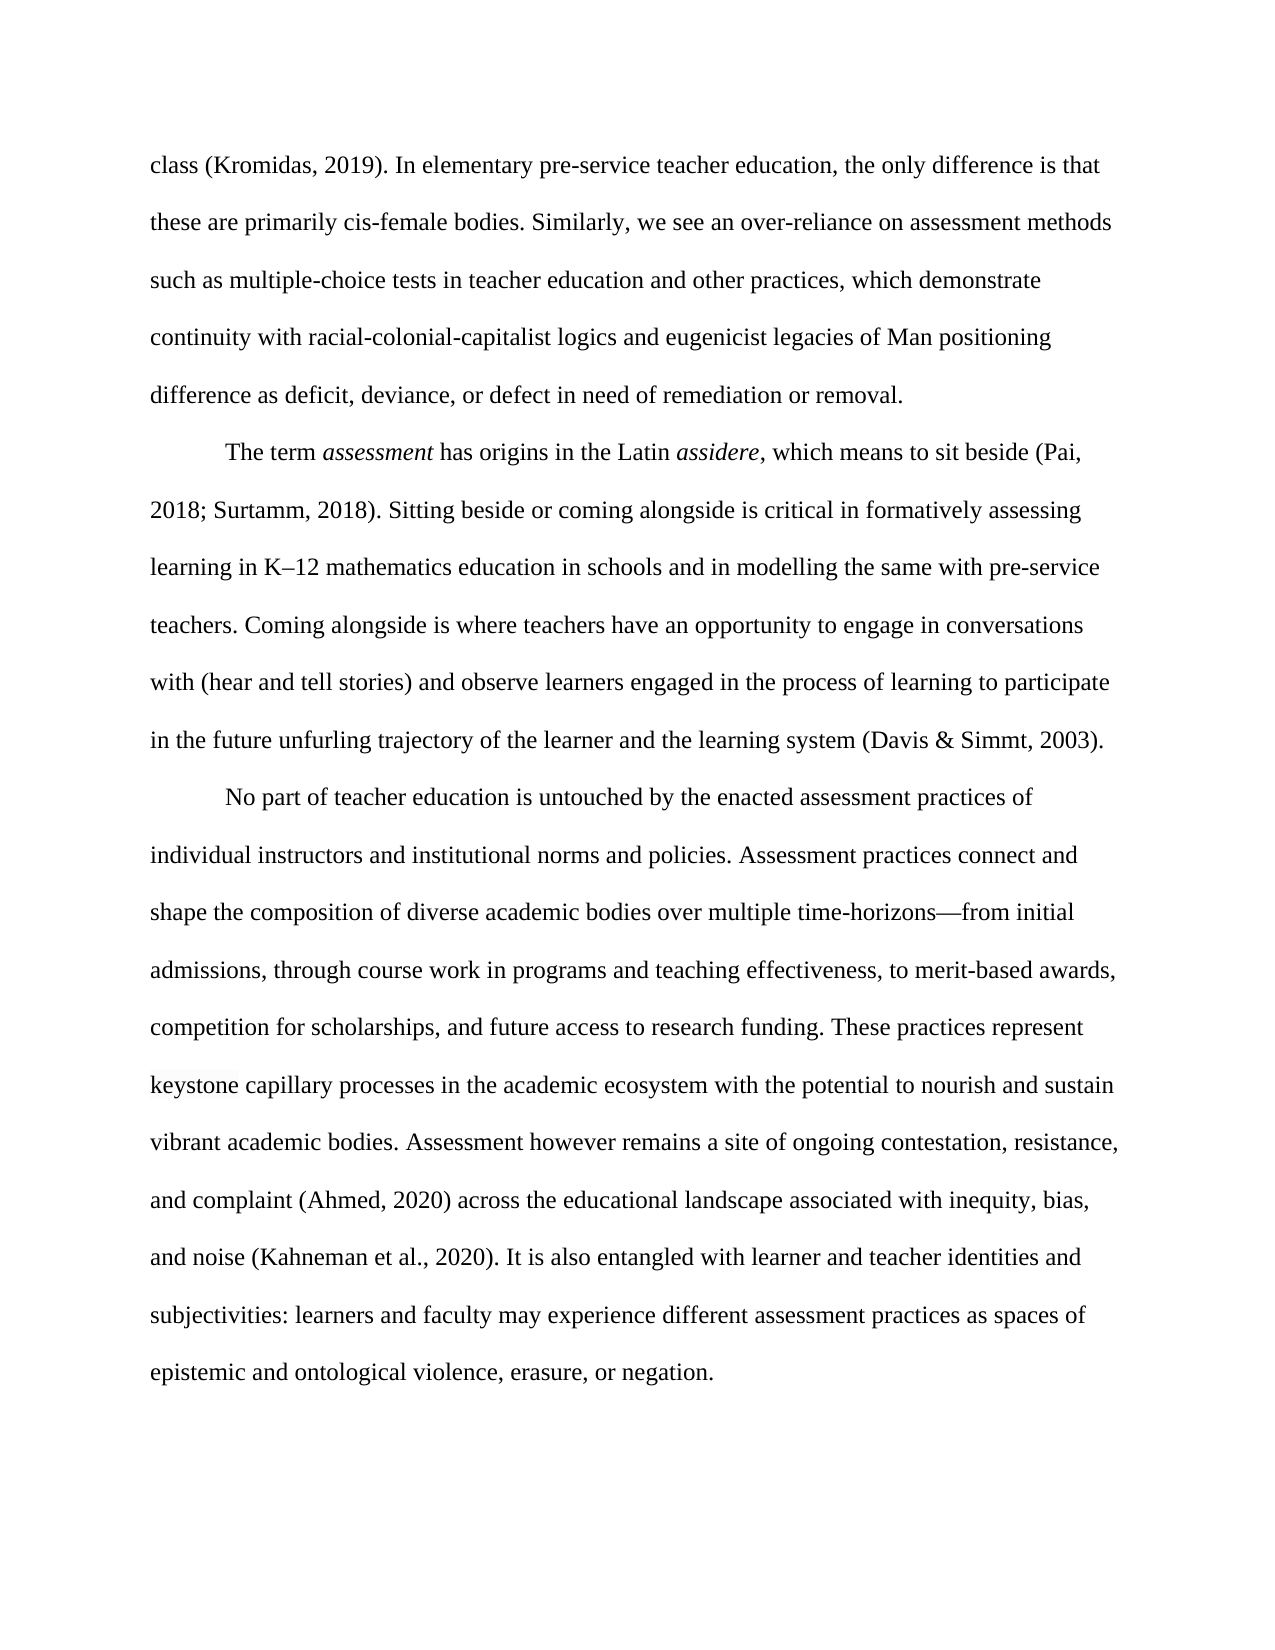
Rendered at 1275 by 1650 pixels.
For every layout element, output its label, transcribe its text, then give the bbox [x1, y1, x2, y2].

text The term assessment has origins in the Latin assidere, which means to sit beside (Pai, 2018; Surtamm, 2018). Sitting beside or coming alongside is critical in formatively assessing learning in K–12 mathematics education in schools and in modelling the same with pre-service teachers. Coming alongside is where teachers have an opportunity to engage in conversations with (hear and tell stories) and observe learners engaged in the process of learning to participate in the future unfurling trajectory of the learner and the learning system (Davis & Simmt, 2003). [150, 437, 1125, 754]
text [150, 150, 1125, 409]
text No part of teacher education is untouched by the enacted assessment practices of individual instructors and institutional norms and policies. Assessment practices connect and shape the composition of diverse academic bodies over multiple time-horizons—from initial admissions, through course work in programs and teaching effectiveness, to merit-based awards, competition for scholarships, and future access to research funding. These practices represent keystone capillary processes in the academic ecosystem with the potential to nourish and sustain vibrant academic bodies. Assessment however remains a site of ongoing contestation, resistance, and complaint (Ahmed, 2020) across the educational landscape associated with inequity, bias, and noise (Kahneman et al., 2020). It is also entangled with learner and teacher identities and subjectivities: learners and faculty may experience different assessment practices as spaces of epistemic and ontological violence, erasure, or negation. [150, 782, 1125, 1386]
